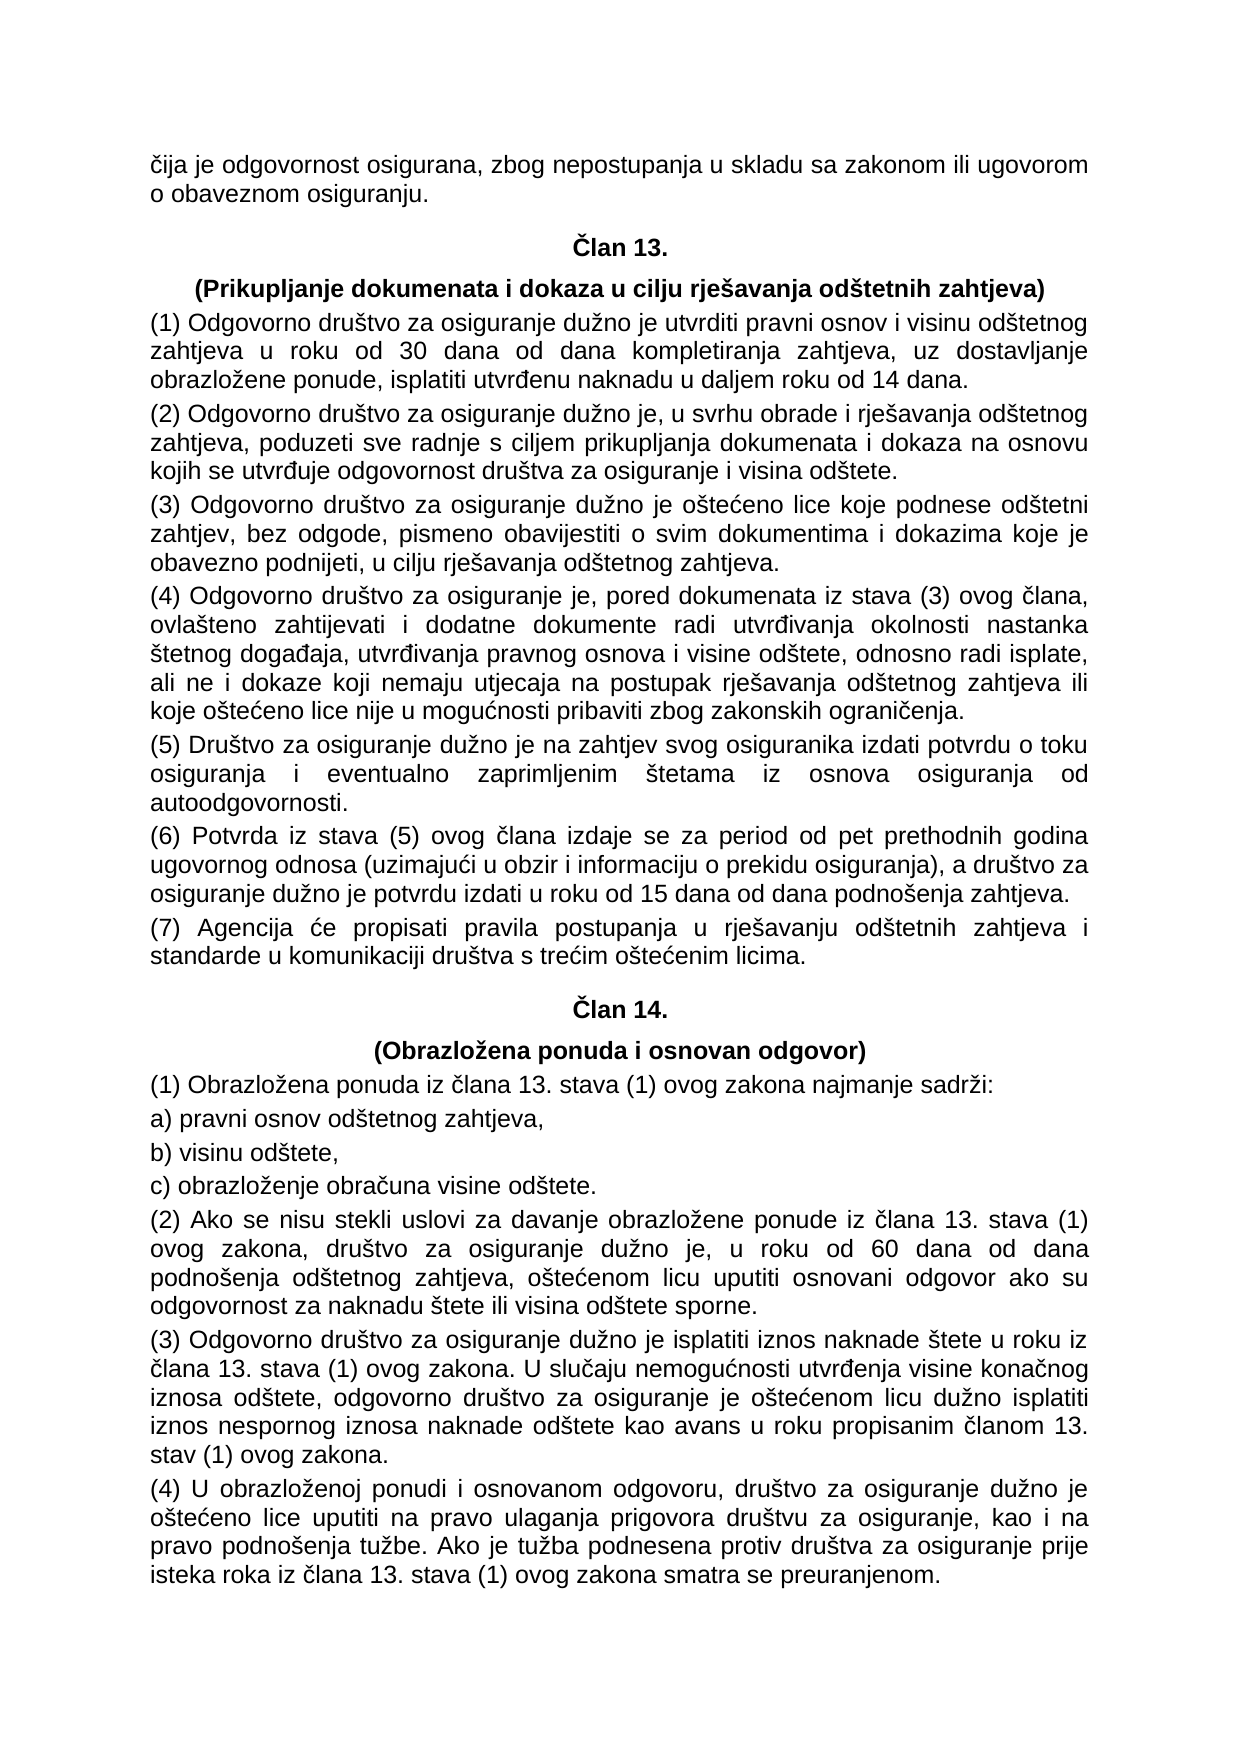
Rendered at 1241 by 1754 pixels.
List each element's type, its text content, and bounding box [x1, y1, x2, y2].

text (Prikupljanje dokumenata i dokaza u cilju rješavanja odštetnih zahtjeva) [150, 274, 1090, 302]
text (4) Odgovorno društvo za osiguranje je, pored dokumenata iz stava (3) ovog člana, ovlašteno zahtijevati i dodatne dokumente radi utvrđivanja okolnosti nastanka štetnog događaja, utvrđivanja pravnog osnova i visine odštete, odnosno radi isplate, ali ne i dokaze koji nemaju utjecaja na postupak rješavanja odštetnog zahtjeva ili koje oštećeno lice nije u mogućnosti pribaviti zbog zakonskih ograničenja. [150, 581, 1090, 725]
text (1) Obrazložena ponuda iz člana 13. stava (1) ovog zakona najmanje sadrži: [150, 1070, 1090, 1099]
text c) obrazloženje obračuna visine odštete. [150, 1171, 1090, 1200]
text (3) Odgovorno društvo za osiguranje dužno je isplatiti iznos naknade štete u roku iz člana 13. stava (1) ovog zakona. U slučaju nemogućnosti utvrđenja visine konačnog iznosa odštete, odgovorno društvo za osiguranje je oštećenom licu dužno isplatiti iznos nespornog iznosa naknade odštete kao avans u roku propisanim članom 13. stav (1) ovog zakona. [150, 1325, 1090, 1469]
text (1) Odgovorno društvo za osiguranje dužno je utvrditi pravni osnov i visinu odštetnog zahtjeva u roku od 30 dana od dana kompletiranja zahtjeva, uz dostavljanje obrazložene ponude, isplatiti utvrđenu naknadu u daljem roku od 14 dana. [150, 307, 1090, 394]
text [150, 150, 1090, 207]
text (2) Odgovorno društvo za osiguranje dužno je, u svrhu obrade i rješavanja odštetnog zahtjeva, poduzeti sve radnje s ciljem prikupljanja dokumenata i dokaza na osnovu kojih se utvrđuje odgovornost društva za osiguranje i visina odštete. [150, 399, 1090, 485]
text b) visinu odštete, [150, 1137, 1090, 1166]
text (Obrazložena ponuda i osnovan odgovor) [150, 1036, 1090, 1065]
text (3) Odgovorno društvo za osiguranje dužno je oštećeno lice koje podnese odštetni zahtjev, bez odgode, pismeno obavijestiti o svim dokumentima i dokazima koje je obavezno podnijeti, u cilju rješavanja odštetnog zahtjeva. [150, 490, 1090, 576]
text a) pravni osnov odštetnog zahtjeva, [150, 1104, 1090, 1132]
text (6) Potvrda iz stava (5) ovog člana izdaje se za period od pet prethodnih godina ugovornog odnosa (uzimajući u obzir i informaciju o prekidu osiguranja), a društvo za osiguranje dužno je potvrdu izdati u roku od 15 dana od dana podnošenja zahtjeva. [150, 821, 1090, 907]
text (7) Agencija će propisati pravila postupanja u rješavanju odštetnih zahtjeva i standarde u komunikaciji društva s trećim oštećenim licima. [150, 912, 1090, 970]
text (4) U obrazloženoj ponudi i osnovanom odgovoru, društvo za osiguranje dužno je oštećeno lice uputiti na pravo ulaganja prigovora društvu za osiguranje, kao i na pravo podnošenja tužbe. Ako je tužba podnesena protiv društva za osiguranje prije isteka roka iz člana 13. stava (1) ovog zakona smatra se preuranjenom. [150, 1474, 1090, 1589]
text (2) Ako se nisu stekli uslovi za davanje obrazložene ponude iz člana 13. stava (1) ovog zakona, društvo za osiguranje dužno je, u roku od 60 dana od dana podnošenja odštetnog zahtjeva, oštećenom licu uputiti osnovani odgovor ako su odgovornost za naknadu štete ili visina odštete sporne. [150, 1205, 1090, 1320]
text Član 13. [150, 232, 1090, 261]
text Član 14. [150, 995, 1090, 1024]
text (5) Društvo za osiguranje dužno je na zahtjev svog osiguranika izdati potvrdu o toku osiguranja i eventualno zaprimljenim štetama iz osnova osiguranja od autoodgovornosti. [150, 730, 1090, 816]
